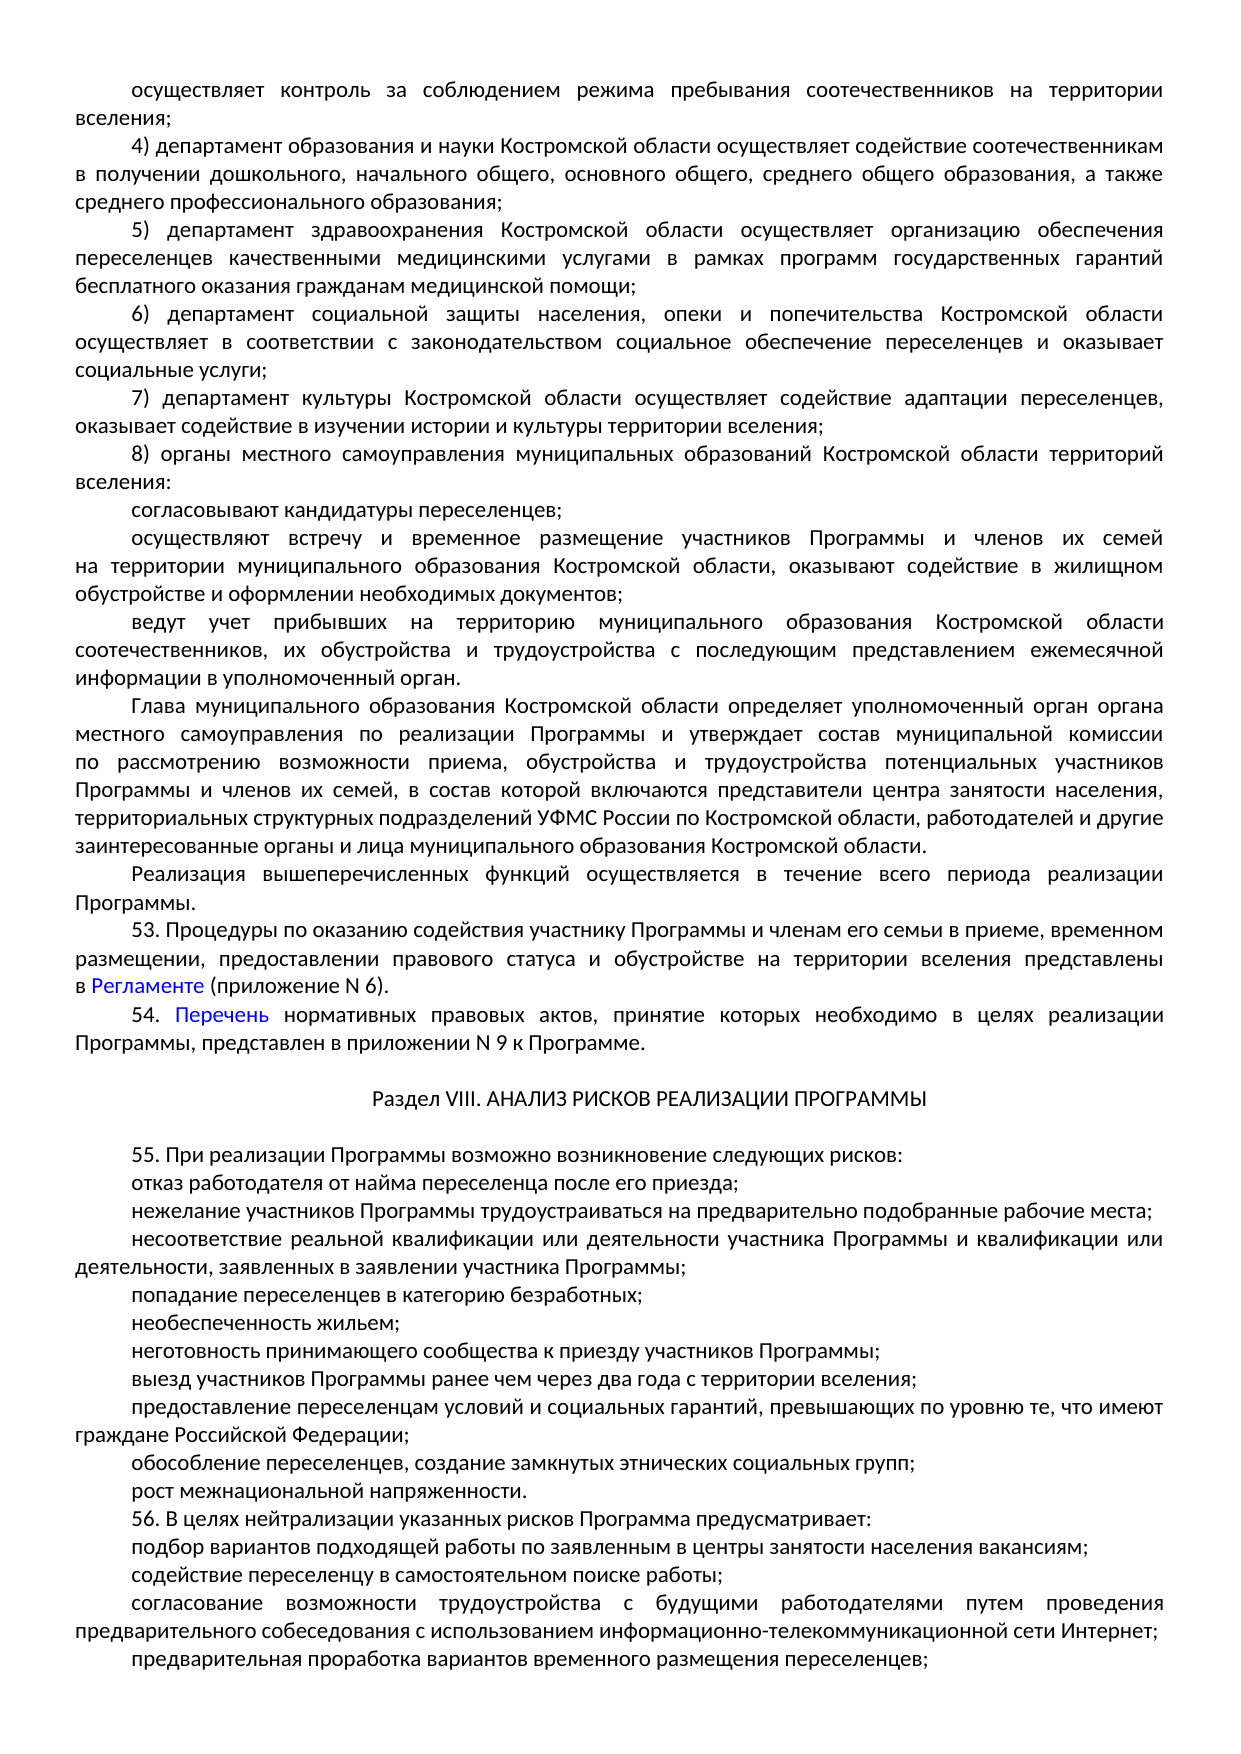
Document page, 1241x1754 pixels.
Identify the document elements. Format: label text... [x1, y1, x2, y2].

text Реализация вышеперечисленных функций осуществляется в течение всего периода реализации Программы. [75, 859, 1165, 916]
text нежелание участников Программы трудоустраиваться на предварительно подобранные рабочие места; [75, 1196, 1165, 1224]
text выезд участников Программы ранее чем через два года с территории вселения; [75, 1364, 1165, 1392]
text обособление переселенцев, создание замкнутых этнических социальных групп; [75, 1448, 1165, 1476]
text неготовность принимающего сообщества к приезду участников Программы; [75, 1336, 1165, 1364]
text содействие переселенцу в самостоятельном поиске работы; [75, 1560, 1165, 1588]
text необеспеченность жильем; [75, 1308, 1165, 1336]
text 55. При реализации Программы возможно возникновение следующих рисков: [75, 1140, 1165, 1168]
text согласование возможности трудоустройства с будущими работодателями путем проведения предварительного собеседования с использованием информационно-телекоммуникационной сети Интернет; [75, 1588, 1165, 1644]
text согласовывают кандидатуры переселенцев; [75, 495, 1165, 523]
text ведут учет прибывших на территорию муниципального образования Костромской области соотечественников, их обустройства и трудоустройства с последующим представлением ежемесячной информации в уполномоченный орган. [75, 607, 1165, 691]
text попадание переселенцев в категорию безработных; [75, 1280, 1165, 1308]
text Глава муниципального образования Костромской области определяет уполномоченный орган органа местного самоуправления по реализации Программы и утверждает состав муниципальной комиссии по рассмотрению возможности приема, обустройства и трудоустройства потенциальных участников Программы и членов их семей, в состав которой включаются представители центра занятости населения, территориальных структурных подразделений УФМС России по Костромской области, работодателей и другие заинтересованные органы и лица муниципального образования Костромской области. [75, 691, 1165, 859]
text 6) департамент социальной защиты населения, опеки и попечительства Костромской области осуществляет в соответствии с законодательством социальное обеспечение переселенцев и оказывает социальные услуги; [75, 299, 1165, 383]
text 7) департамент культуры Костромской области осуществляет содействие адаптации переселенцев, оказывает содействие в изучении истории и культуры территории вселения; [75, 383, 1165, 439]
text 4) департамент образования и науки Костромской области осуществляет содействие соотечественникам в получении дошкольного, начального общего, основного общего, среднего общего образования, а также среднего профессионального образования; [75, 131, 1165, 215]
text Раздел VIII. АНАЛИЗ РИСКОВ РЕАЛИЗАЦИИ ПРОГРАММЫ [75, 1084, 1165, 1112]
text предварительная проработка вариантов временного размещения переселенцев; [75, 1644, 1165, 1672]
text несоответствие реальной квалификации или деятельности участника Программы и квалификации или деятельности, заявленных в заявлении участника Программы; [75, 1224, 1165, 1280]
text 8) органы местного самоуправления муниципальных образований Костромской области территорий вселения: [75, 439, 1165, 495]
text подбор вариантов подходящей работы по заявленным в центры занятости населения вакансиям; [75, 1532, 1165, 1560]
text 54. Перечень нормативных правовых актов, принятие которых необходимо в целях реализации Программы, представлен в приложении N 9 к Программе. [75, 1000, 1165, 1056]
text 56. В целях нейтрализации указанных рисков Программа предусматривает: [75, 1504, 1165, 1532]
text 5) департамент здравоохранения Костромской области осуществляет организацию обеспечения переселенцев качественными медицинскими услугами в рамках программ государственных гарантий бесплатного оказания гражданам медицинской помощи; [75, 215, 1165, 299]
text отказ работодателя от найма переселенца после его приезда; [75, 1168, 1165, 1196]
text осуществляют встречу и временное размещение участников Программы и членов их семей на территории муниципального образования Костромской области, оказывают содействие в жилищном обустройстве и оформлении необходимых документов; [75, 523, 1165, 607]
text осуществляет контроль за соблюдением режима пребывания соотечественников на территории вселения; [75, 75, 1165, 131]
text предоставление переселенцам условий и социальных гарантий, превышающих по уровню те, что имеют граждане Российской Федерации; [75, 1392, 1165, 1448]
text рост межнациональной напряженности. [75, 1476, 1165, 1504]
text 53. Процедуры по оказанию содействия участнику Программы и членам его семьи в приеме, временном размещении, предоставлении правового статуса и обустройстве на территории вселения представлены в Регламенте (приложение N 6). [75, 916, 1165, 1000]
